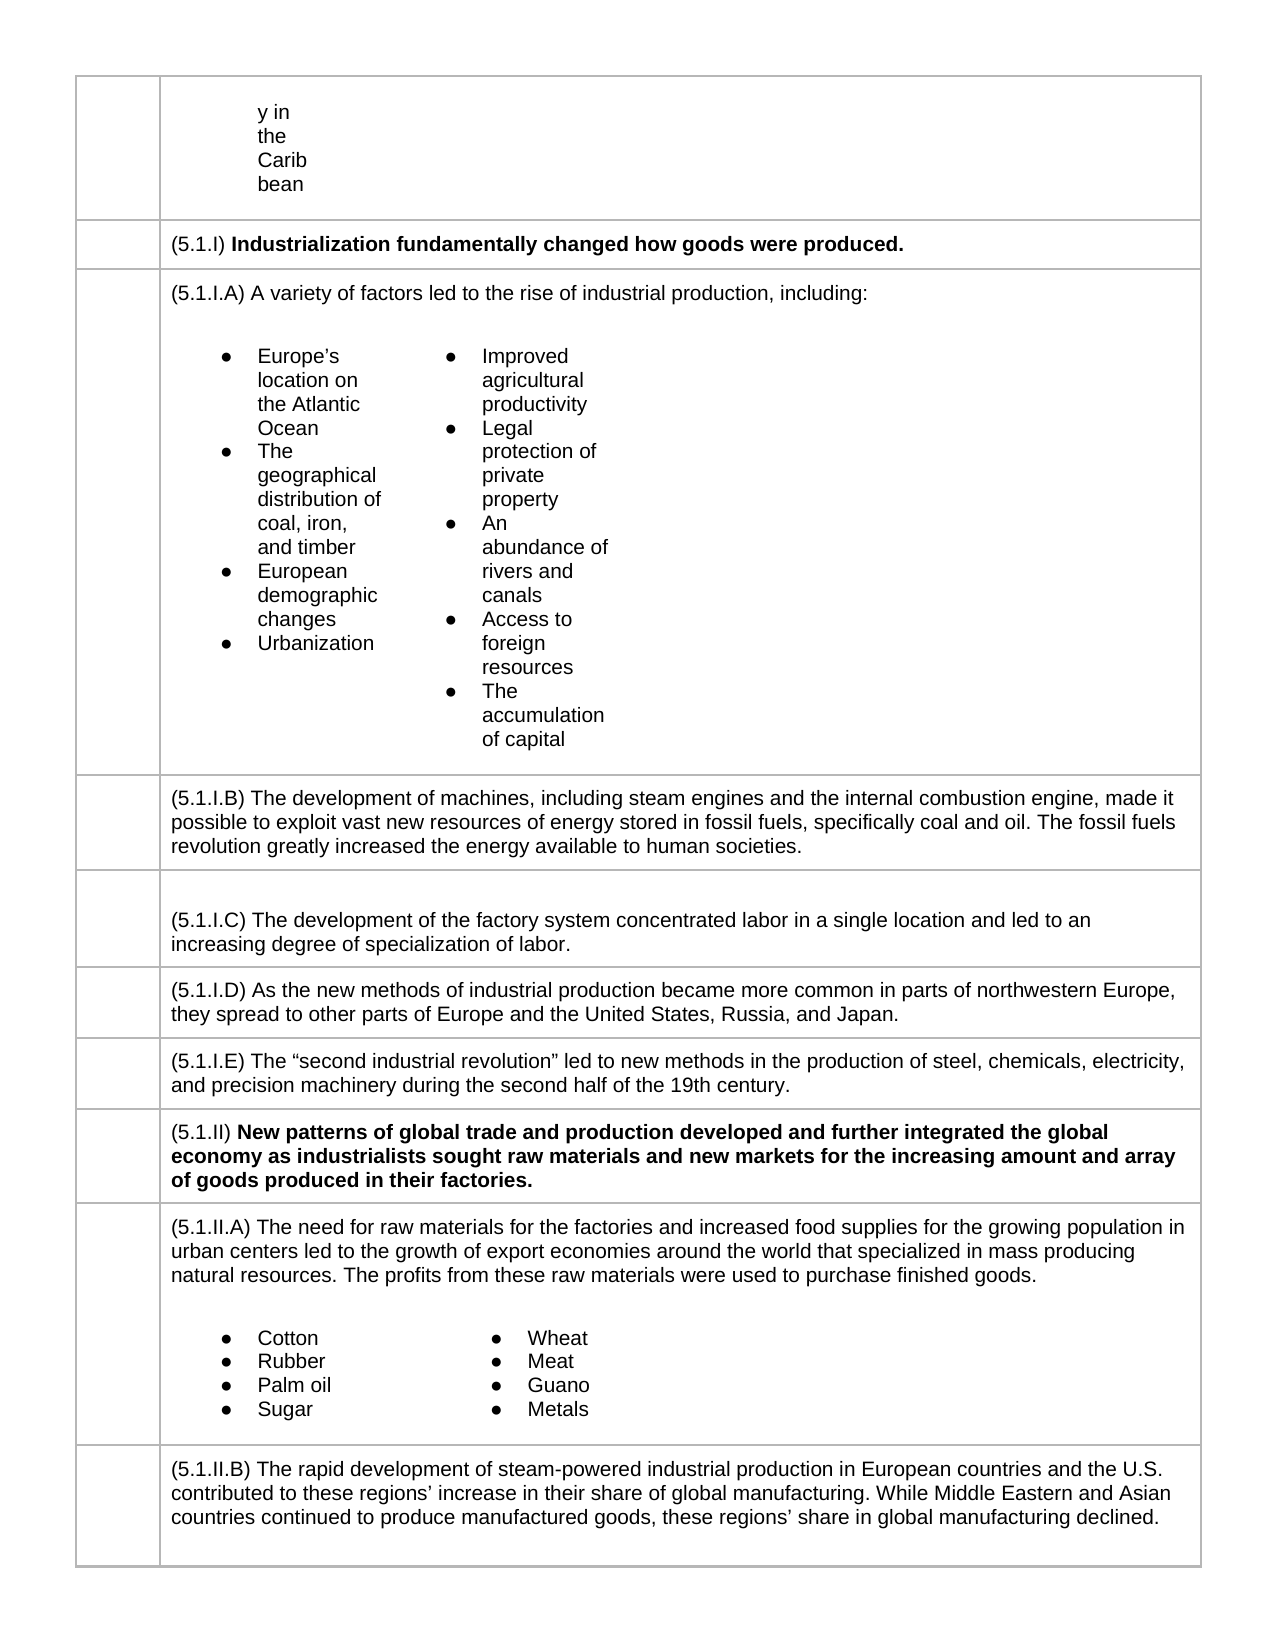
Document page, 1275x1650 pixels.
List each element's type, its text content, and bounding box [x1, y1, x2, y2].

table_cell [77, 776, 159, 868]
table_cell [77, 1039, 159, 1107]
table_cell (5.1.I.E) The “second industrial revolution” led to new methods in the production of steel, chemicals, electricity, and precision machinery during the second half of the 19th century. [161, 1039, 1200, 1107]
table_cell (5.1.II.A) The need for raw materials for the factories and increased food supplies for the growing population in urban centers led to the growth of export economies around the world that specialized in mass producing natural resources. The profits from these raw materials were used to purchase finished goods. [161, 1204, 1200, 1444]
table_cell (5.1.I.C) The development of the factory system concentrated labor in a single location and led to an increasing degree of specialization of labor. [161, 871, 1200, 966]
table_cell [77, 871, 159, 966]
table_cell (5.1.I) Industrialization fundamentally changed how goods were produced. [161, 221, 1200, 268]
table_cell [77, 77, 159, 219]
table_cell [77, 1446, 159, 1565]
table_cell [77, 270, 159, 774]
table_cell [77, 1110, 159, 1202]
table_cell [161, 77, 1200, 219]
table_cell (5.1.II) New patterns of global trade and production developed and further integrated the global economy as industrialists sought raw materials and new markets for the increasing amount and array of goods produced in their factories. [161, 1110, 1200, 1202]
table_cell [77, 1204, 159, 1444]
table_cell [161, 1446, 1200, 1565]
table_cell (5.1.I.B) The development of machines, including steam engines and the internal combustion engine, made it possible to exploit vast new resources of energy stored in fossil fuels, specifically coal and oil. The fossil fuels revolution greatly increased the energy available to human societies. [161, 776, 1200, 868]
table_cell (5.1.I.A) A variety of factors led to the rise of industrial production, including: [161, 270, 1200, 774]
table_cell [77, 968, 159, 1037]
table_cell (5.1.I.D) As the new methods of industrial production became more common in parts of northwestern Europe, they spread to other parts of Europe and the United States, Russia, and Japan. [161, 968, 1200, 1037]
table_cell [77, 221, 159, 268]
